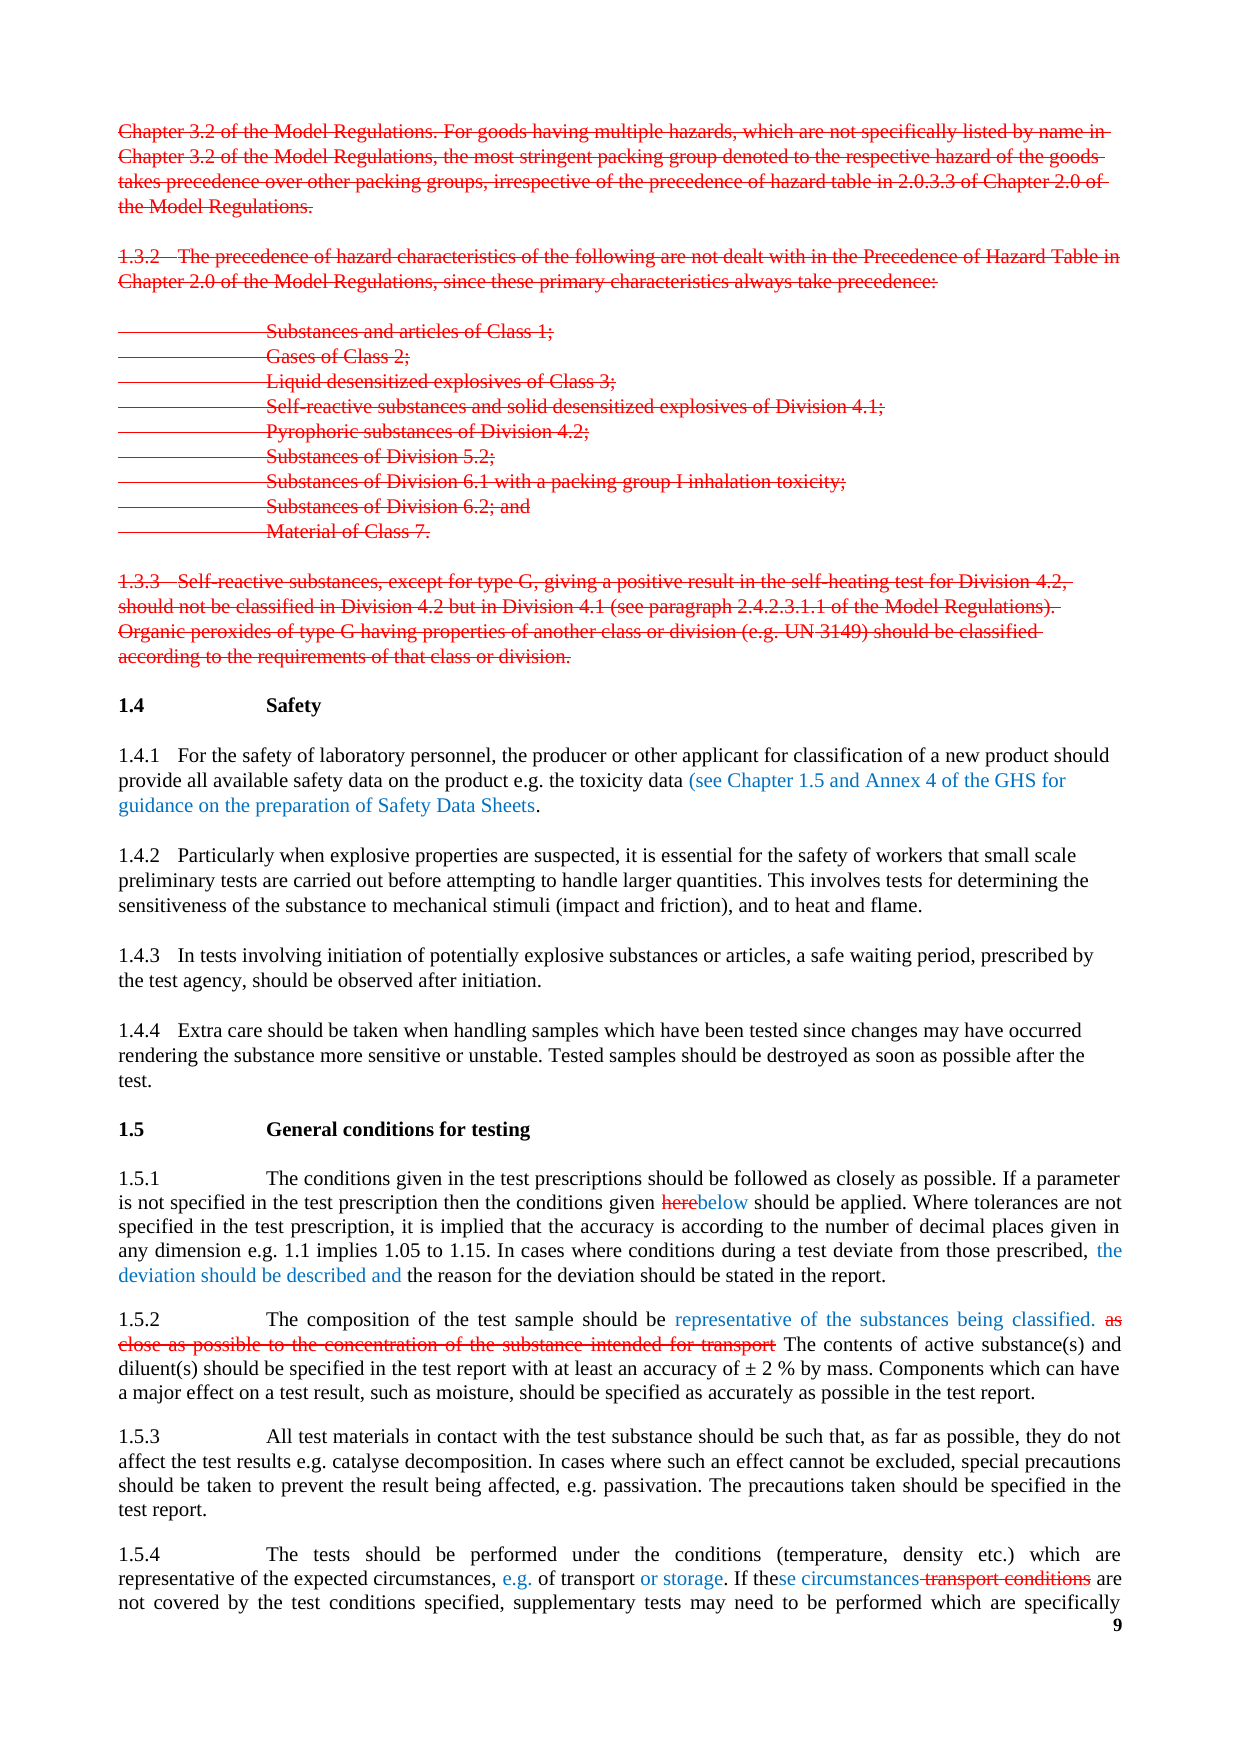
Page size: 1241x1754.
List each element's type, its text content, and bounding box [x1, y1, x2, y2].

text 1.5.3 All test materials in contact with the test substance should be such that, as far as possible, they do not affect the test results e.g. catalyse decomposition. In cases where such an effect cannot be excluded, special precautions should be taken to prevent the result being affected, e.g. passivation. The precautions taken should be specified in the test report. [118, 1424, 1122, 1521]
text 1.5.2 The composition of the test sample should be representative of the substances being classified. as close as possible to the concentration of the substance intended for transport The contents of active substance(s) and diluent(s) should be specified in the test report with at least an accuracy of ± 2 % by mass. Components which can have a major effect on a test result, such as moisture, should be specified as accurately as possible in the test report. [118, 1307, 1122, 1404]
list Gases of Class 2; [118, 343, 1122, 368]
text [118, 118, 1122, 218]
subtitle 1.4 Safety [118, 693, 1122, 717]
list Material of Class 7. [118, 518, 1122, 543]
list Pyrophoric substances of Division 4.2; [118, 418, 1122, 443]
list Substances of Division 6.2; and [118, 493, 1122, 518]
text 1.3.3 Self-reactive substances, except for type G, giving a positive result in the self-heating test for Division 4.2, should not be classified in Division 4.2 but in Division 4.1 (see paragraph 2.4.2.3.1.1 of the Model Regulations). Organic peroxides of type G having properties of another class or division (e.g. UN 3149) should be classified according to the requirements of that class or division. [118, 568, 1122, 668]
list Substances of Division 5.2; [118, 443, 1122, 468]
text 1.5.1 The conditions given in the test prescriptions should be followed as closely as possible. If a parameter is not specified in the test prescription then the conditions given herebelow should be applied. Where tolerances are not specified in the test prescription, it is implied that the accuracy is according to the number of decimal places given in any dimension e.g. 1.1 implies 1.05 to 1.15. In cases where conditions during a test deviate from those prescribed, the deviation should be described and the reason for the deviation should be stated in the report. [118, 1166, 1122, 1287]
list Liquid desensitized explosives of Class 3; [118, 368, 1122, 393]
list Self-reactive substances and solid desensitized explosives of Division 4.1; [118, 393, 1122, 418]
text 1.4.1 For the safety of laboratory personnel, the producer or other applicant for classification of a new product should provide all available safety data on the product e.g. the toxicity data (see Chapter 1.5 and Annex 4 of the GHS for guidance on the preparation of Safety Data Sheets. [118, 742, 1122, 817]
text 1.4.2 Particularly when explosive properties are suspected, it is essential for the safety of workers that small scale preliminary tests are carried out before attempting to handle larger quantities. This involves tests for determining the sensitiveness of the substance to mechanical stimuli (impact and friction), and to heat and flame. [118, 842, 1122, 917]
text 1.3.2 The precedence of hazard characteristics of the following are not dealt with in the Precedence of Hazard Table in Chapter 2.0 of the Model Regulations, since these primary characteristics always take precedence: [118, 243, 1122, 293]
list Substances of Division 6.1 with a packing group I inhalation toxicity; [118, 468, 1122, 493]
text 1.4.4 Extra care should be taken when handling samples which have been tested since changes may have occurred rendering the substance more sensitive or unstable. Tested samples should be destroyed as soon as possible after the test. [118, 1017, 1122, 1092]
text 1.4.3 In tests involving initiation of potentially explosive substances or articles, a safe waiting period, prescribed by the test agency, should be observed after initiation. [118, 942, 1122, 992]
subtitle 1.5 General conditions for testing [118, 1117, 1122, 1141]
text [118, 1542, 1122, 1614]
list Substances and articles of Class 1; [118, 318, 1122, 343]
